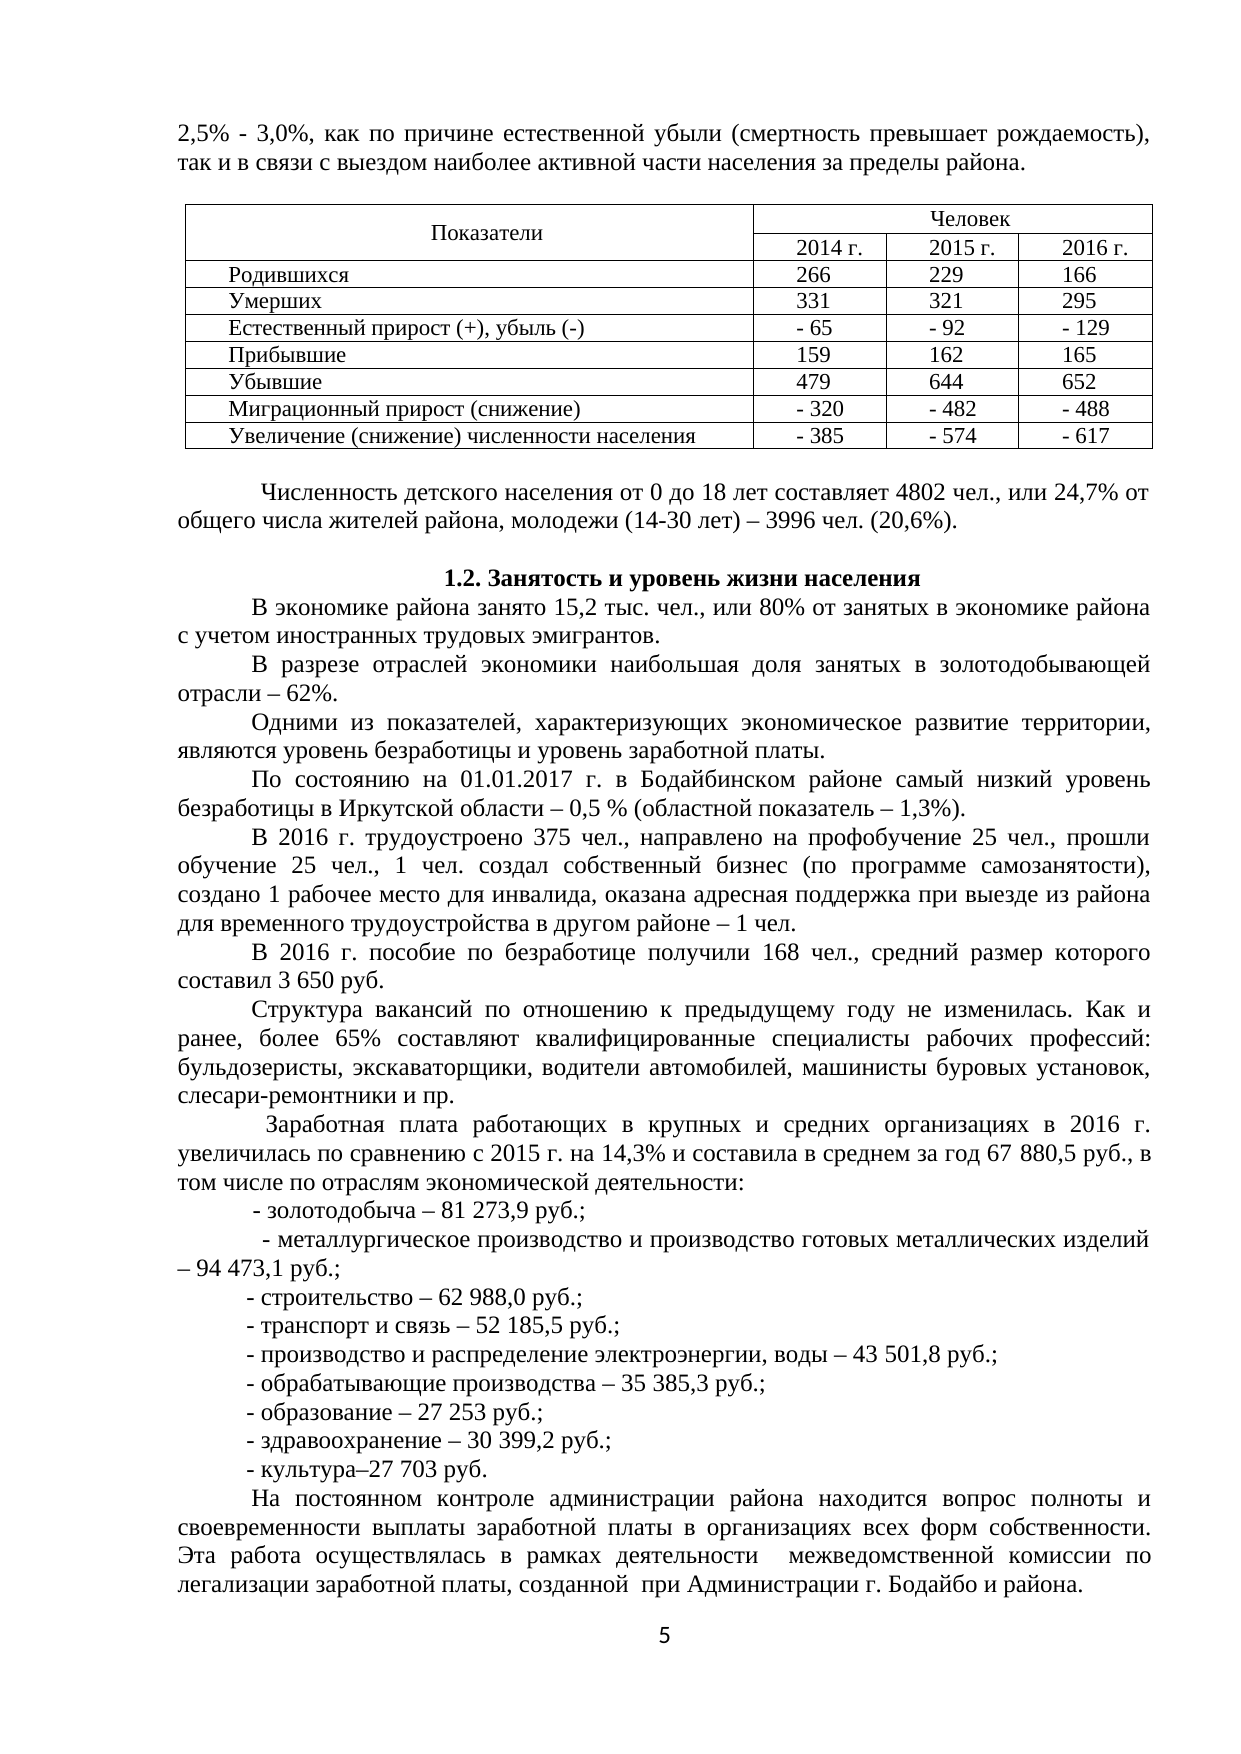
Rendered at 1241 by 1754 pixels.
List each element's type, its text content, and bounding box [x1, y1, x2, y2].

table_cell [754, 234, 886, 260]
table_cell 331 [754, 288, 886, 314]
table_cell 266 [754, 261, 886, 287]
table_cell - 320 [754, 396, 886, 421]
table_cell Родившихся [186, 261, 753, 287]
text - образование – 27 253 руб.; [177, 1397, 1152, 1426]
table_cell 2015 г. [887, 234, 1018, 260]
text - здравоохранение – 30 399,2 руб.; [177, 1426, 1152, 1454]
text - золотодобыча – 81 273,9 руб.; [177, 1196, 1152, 1224]
text Структура вакансий по отношению к предыдущему году не изменилась. Как и ранее, более 65% составляют квалифицированные специалисты рабочих профессий: бульдозеристы, экскаваторщики, водители автомобилей, машинисты буровых установок, слесари-ремонтники и пр. [177, 994, 1152, 1109]
table_cell Увеличение (снижение) численности населения [186, 423, 753, 448]
table_cell - 65 [754, 315, 886, 341]
table_cell Убывшие [186, 369, 753, 394]
table_cell 166 [1019, 261, 1152, 287]
text На постоянном контроле администрации района находится вопрос полноты и своевременности выплаты заработной платы в организациях всех форм собственности. Эта работа осуществлялась в рамках деятельности межведомственной комиссии по легализации заработной платы, созданной при Администрации г. Бодайбо и района. [177, 1483, 1152, 1598]
table_cell 652 [1019, 369, 1152, 394]
text В 2016 г. трудоустроено 375 чел., направлено на профобучение 25 чел., прошли обучение 25 чел., 1 чел. создал собственный бизнес (по программе самозанятости), создано 1 рабочее место для инвалида, оказана адресная поддержка при выезде из района для временного трудоустройства в другом районе – 1 чел. [177, 822, 1152, 937]
text - металлургическое производство и производство готовых металлических изделий – 94 473,1 руб.; [177, 1224, 1152, 1282]
table_cell Прибывшие [186, 342, 753, 368]
text - производство и распределение электроэнергии, воды – 43 501,8 руб.; [177, 1339, 1152, 1368]
table_cell 295 [1019, 288, 1152, 314]
text - транспорт и связь – 52 185,5 руб.; [177, 1311, 1152, 1339]
text - обрабатывающие производства – 35 385,3 руб.; [177, 1368, 1152, 1397]
table_cell - 385 [754, 423, 886, 448]
table_cell 2016 г. [1019, 234, 1152, 260]
table_cell - 574 [887, 423, 1018, 448]
table_cell - 129 [1019, 315, 1152, 341]
text - культура–27 703 руб. [177, 1454, 1152, 1483]
table_cell - 92 [887, 315, 1018, 341]
text Численность детского населения от 0 до 18 лет составляет 4802 чел., или 24,7% от общего числа жителей района, молодежи (14-30 лет) – 3996 чел. (20,6%). [177, 477, 1152, 534]
table_cell - 617 [1019, 423, 1152, 448]
table_cell 159 [754, 342, 886, 368]
text Заработная плата работающих в крупных и средних организациях в 2016 г. увеличилась по сравнению с 2015 г. на 14,3% и составила в среднем за год 67 880,5 руб., в том числе по отраслям экономической деятельности: [177, 1109, 1152, 1196]
text В разрезе отраслей экономики наибольшая доля занятых в золотодобывающей отрасли – 62%. [177, 649, 1152, 707]
table_cell Естественный прирост (+), убыль (-) [186, 315, 753, 341]
text В экономике района занято 15,2 тыс. чел., или 80% от занятых в экономике района с учетом иностранных трудовых эмигрантов. [177, 592, 1152, 649]
table_cell 644 [887, 369, 1018, 394]
table_cell - 482 [887, 396, 1018, 421]
table_cell 229 [887, 261, 1018, 287]
table_header Человек [754, 205, 1152, 233]
text Одними из показателей, характеризующих экономическое развитие территории, являются уровень безработицы и уровень заработной платы. [177, 707, 1152, 764]
text В 2016 г. пособие по безработице получили 168 чел., средний размер которого составил 3 650 руб. [177, 937, 1152, 994]
text - строительство – 62 988,0 руб.; [177, 1282, 1152, 1311]
table_header Показатели [186, 205, 753, 260]
table_cell 479 [754, 369, 886, 394]
table_cell - 488 [1019, 396, 1152, 421]
table_cell 321 [887, 288, 1018, 314]
text 1.2. Занятость и уровень жизни населения [177, 563, 1152, 592]
text По состоянию на 01.01.2017 г. в Бодайбинском районе самый низкий уровень безработицы в Иркутской области – 0,5 % (областной показатель – 1,3%). [177, 764, 1152, 822]
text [177, 118, 1152, 176]
table_cell 162 [887, 342, 1018, 368]
table_cell Умерших [186, 288, 753, 314]
table_cell Миграционный прирост (снижение) [186, 396, 753, 421]
table_cell 165 [1019, 342, 1152, 368]
